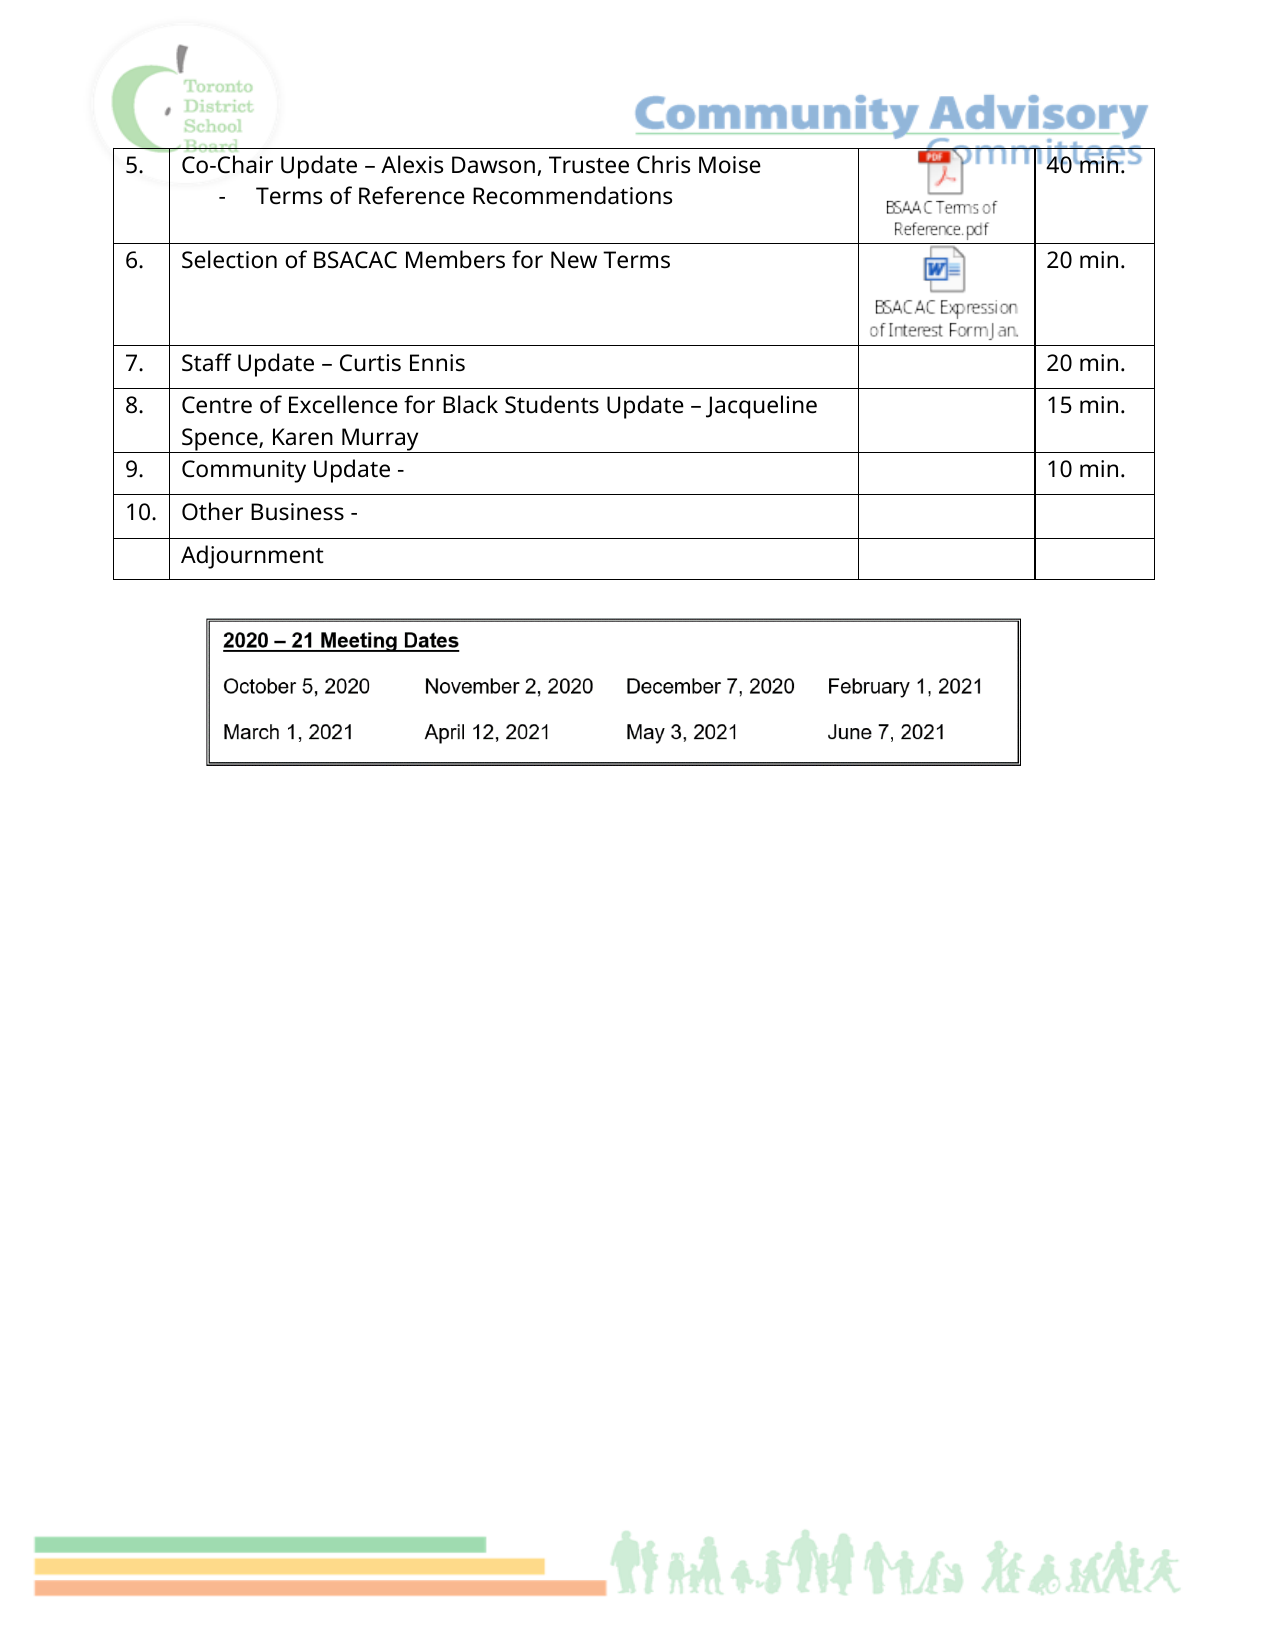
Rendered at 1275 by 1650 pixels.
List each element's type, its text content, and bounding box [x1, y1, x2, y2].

table_cell Community Update - [170, 453, 858, 494]
table_cell [1036, 539, 1154, 578]
table_cell 7. [114, 346, 169, 388]
table_cell [1036, 495, 1154, 538]
table_cell [859, 495, 1034, 538]
table_cell [859, 453, 1034, 494]
picture [74, 8, 1173, 195]
table_cell [114, 539, 169, 578]
table_cell [859, 539, 1034, 578]
table_cell [859, 149, 1034, 243]
table_cell Centre of Excellence for Black Students Update – Jacqueline Spence, Karen Murray [170, 389, 858, 452]
table_cell [859, 346, 1034, 388]
table_cell [859, 389, 1034, 452]
table_cell 6. [114, 244, 169, 345]
table_cell Adjournment [170, 539, 858, 578]
table_cell 8. [114, 389, 169, 452]
table_cell 5. [114, 149, 169, 243]
table_cell Other Business - [170, 495, 858, 538]
table_cell 10 min. [1036, 453, 1154, 494]
picture [20, 1520, 1194, 1616]
table_cell Staff Update – Curtis Ennis [170, 346, 858, 388]
table_cell [859, 244, 1034, 345]
table_cell Co-Chair Update – Alexis Dawson, Trustee Chris Moise Terms of Reference Recommendations [170, 149, 858, 243]
table_cell 20 min. [1036, 346, 1154, 388]
picture [192, 602, 1032, 776]
table_cell 20 min. [1036, 244, 1154, 345]
table_cell 9. [114, 453, 169, 494]
table_cell 10. [114, 495, 169, 538]
table_cell 15 min. [1036, 389, 1154, 452]
table_cell Selection of BSACAC Members for New Terms [170, 244, 858, 345]
table_cell 40 min. [1036, 149, 1154, 243]
